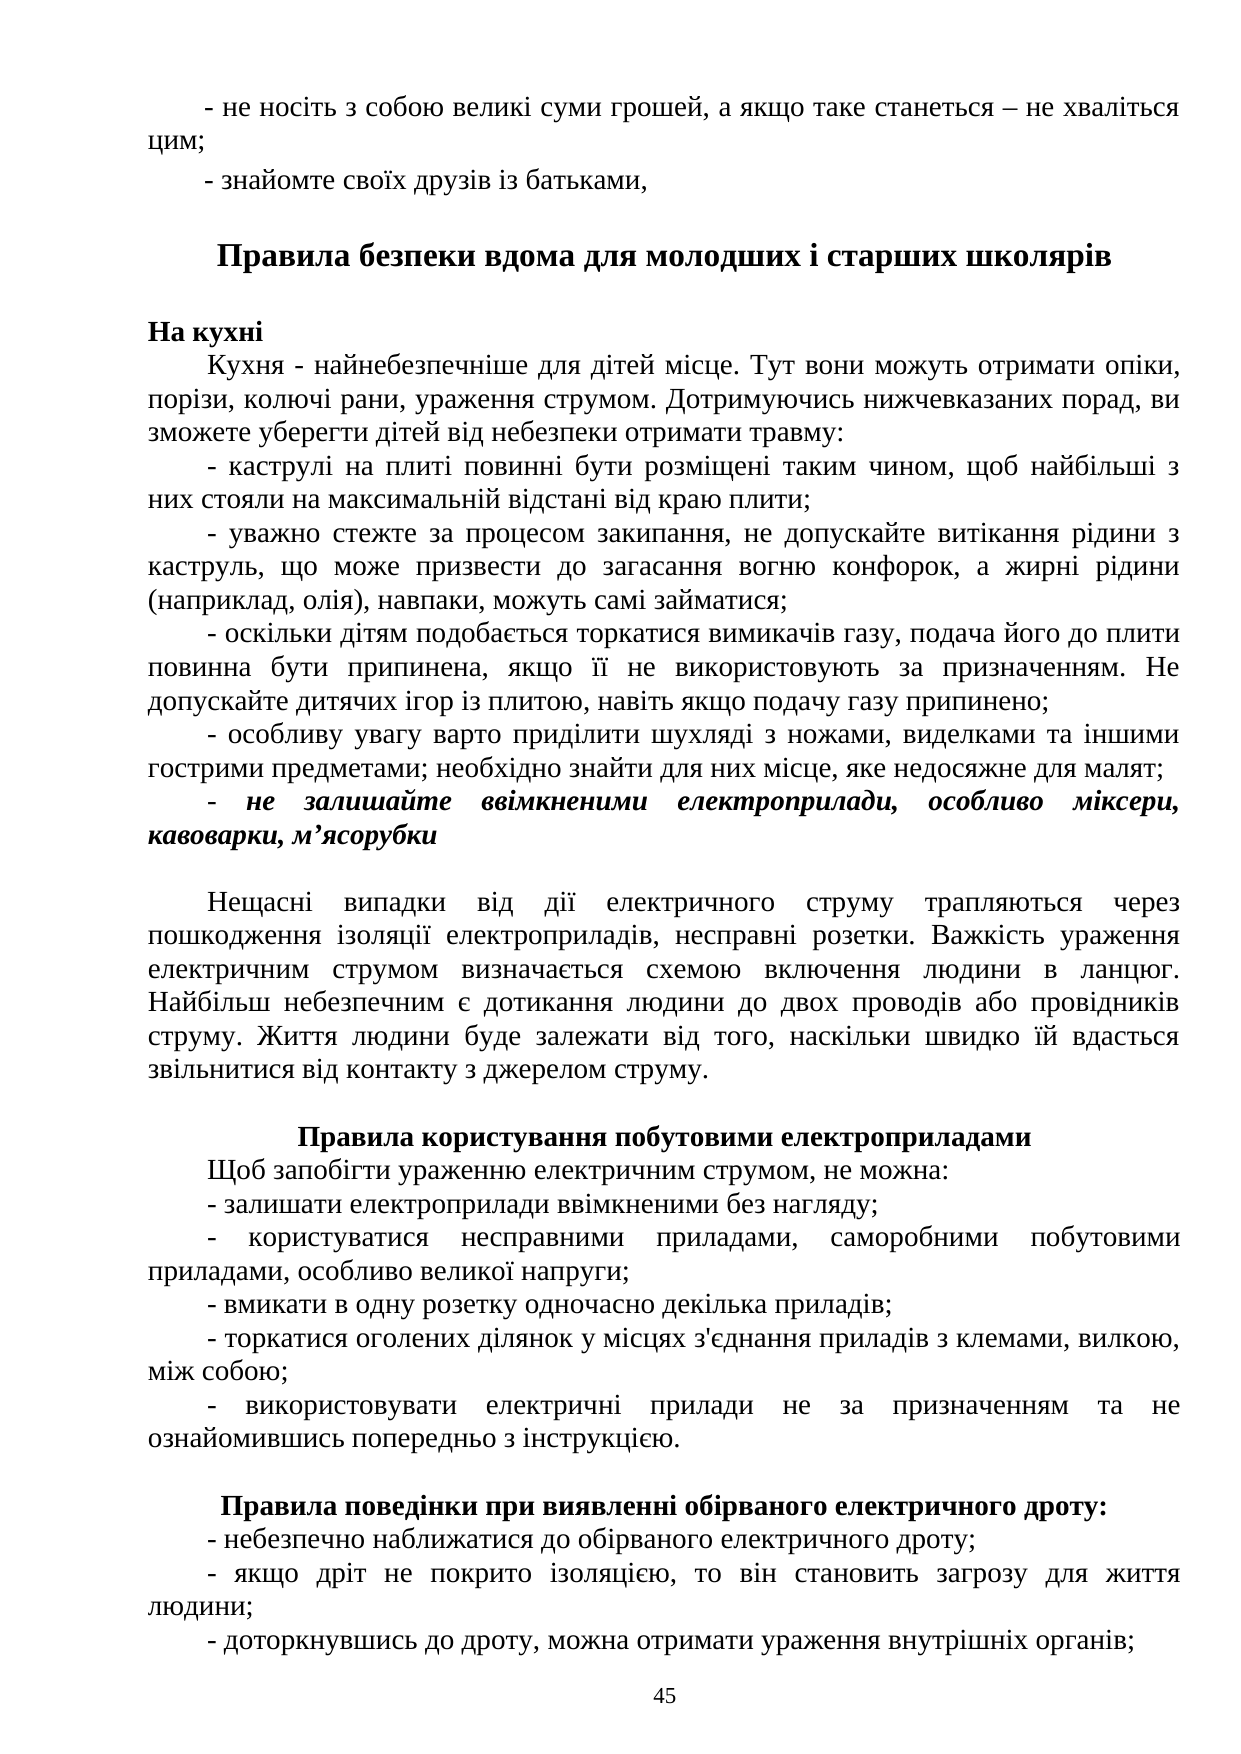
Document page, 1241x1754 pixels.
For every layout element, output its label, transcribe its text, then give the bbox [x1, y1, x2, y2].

text - не залишайте ввімкненими електроприлади, особливо міксери, кавоварки, м’ясорубки [148, 783, 1181, 850]
text - залишати електроприлади ввімкненими без нагляду; [148, 1186, 1181, 1219]
text Щоб запобігти ураженню електричним струмом, не можна: [148, 1152, 1181, 1186]
text - оскільки дітям подобається торкатися вимикачів газу, подача його до плити повинна бути припинена, якщо її не використовують за призначенням. Не допускайте дитячих ігор із плитою, навіть якщо подачу газу припинено; [148, 616, 1181, 716]
text Правила безпеки вдома для молодших і старших школярів [148, 235, 1181, 274]
text - уважно стежте за процесом закипання, не допускайте витікання рідини з каструль, що може призвести до загасання вогню конфорок, а жирні рідини (наприклад, олія), навпаки, можуть самі займатися; [148, 515, 1181, 616]
text - якщо дріт не покрито ізоляцією, то він становить загрозу для життя людини; [148, 1555, 1181, 1622]
text Кухня - найнебезпечніше для дітей місце. Тут вони можуть отримати опіки, порізи, колючі рани, ураження струмом. Дотримуючись нижчевказаних порад, ви зможете уберегти дітей від небезпеки отримати травму: [148, 347, 1181, 448]
text Нещасні випадки від дії електричного струму трапляються через пошкодження ізоляції електроприладів, несправні розетки. Важкість ураження електричним струмом визначається схемою включення людини в ланцюг. Найбільш небезпечним є дотикання людини до двох проводів або провідників струму. Життя людини буде залежати від того, наскільки швидко їй вдасться звільнитися від контакту з джерелом струму. [148, 884, 1181, 1085]
text - доторкнувшись до дроту, можна отримати ураження внутрішніх органів; [148, 1622, 1181, 1655]
text - не носіть з собою великі суми грошей, а якщо таке станеться – не хваліться цим; [148, 89, 1181, 156]
text - каструлі на плиті повинні бути розміщені таким чином, щоб найбільші з них стояли на максимальній відстані від краю плити; [148, 448, 1181, 515]
text - небезпечно наближатися до обірваного електричного дроту; [148, 1521, 1181, 1555]
text - використовувати електричні прилади не за призначенням та не ознайомившись попередньо з інструкцією. [148, 1387, 1181, 1454]
text - знайомте своїх друзів із батьками, [148, 162, 1181, 196]
text - вмикати в одну розетку одночасно декілька приладів; [148, 1286, 1181, 1320]
text Правила користування побутовими електроприладами [148, 1119, 1181, 1152]
text На кухні [148, 314, 1181, 347]
text - особливу увагу варто приділити шухляді з ножами, виделками та іншими гострими предметами; необхідно знайти для них місце, яке недосяжне для малят; [148, 716, 1181, 783]
text - користуватися несправними приладами, саморобними побутовими приладами, особливо великої напруги; [148, 1219, 1181, 1286]
text - торкатися оголених ділянок у місцях з'єднання приладів з клемами, вилкою, між собою; [148, 1320, 1181, 1387]
text Правила поведінки при виявленні обірваного електричного дроту: [148, 1488, 1181, 1521]
